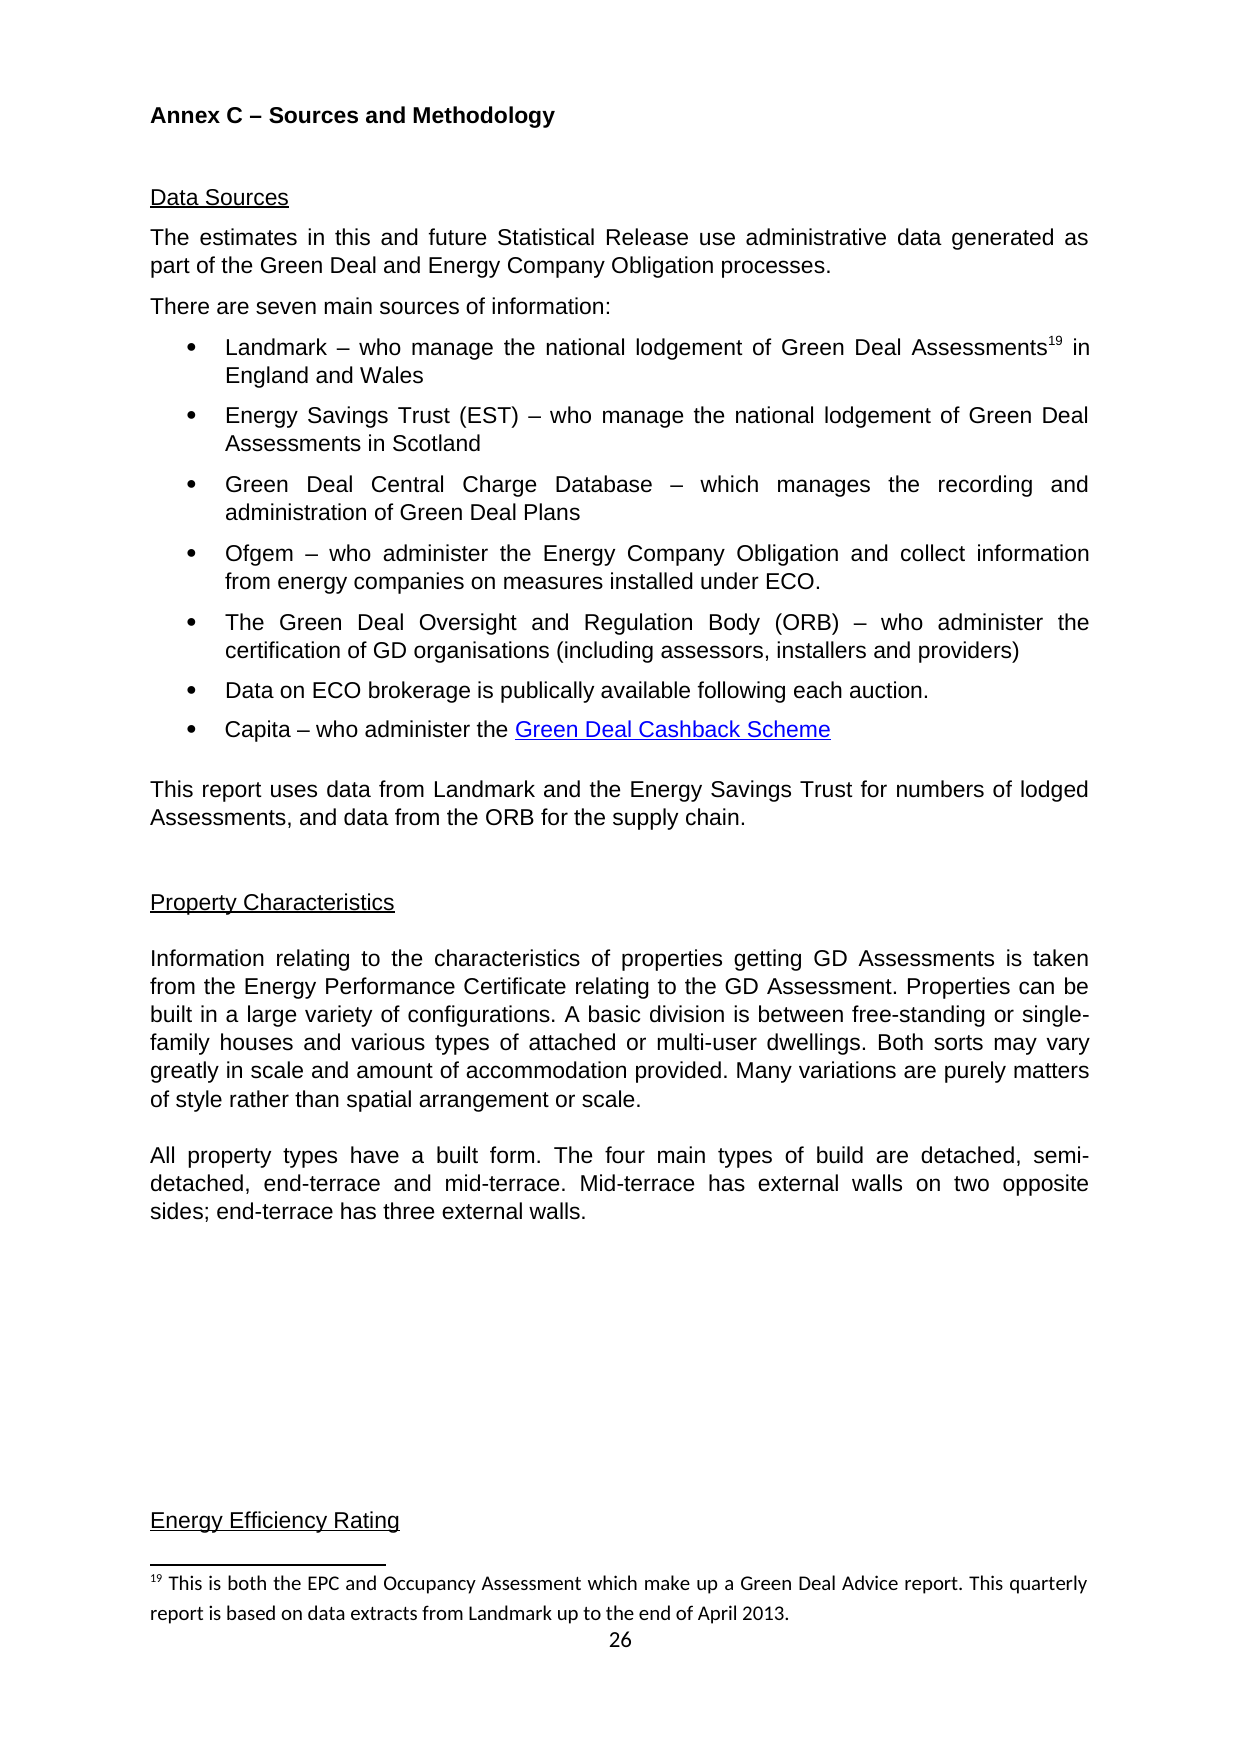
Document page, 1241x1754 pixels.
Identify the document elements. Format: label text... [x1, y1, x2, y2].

text Information relating to the characteristics of properties getting GD Assessments is taken from the Energy Performance Certificate relating to the GD Assessment. Properties can be built in a large variety of configurations. A basic division is between free-standing or single-family houses and various types of attached or multi-user dwellings. Both sorts may vary greatly in scale and amount of accommodation provided. Many variations are purely matters of style rather than spatial arrangement or scale. [150, 943, 1090, 1112]
list Green Deal Central Charge Database – which manages the recording and administration of Green Deal Plans [187, 469, 1090, 525]
text Property Characteristics [150, 887, 1090, 915]
text There are seven main sources of information: [150, 291, 1090, 319]
text The estimates in this and future Statistical Release use administrative data generated as part of the Green Deal and Energy Company Obligation processes. [150, 222, 1090, 278]
text Energy Efficiency Rating [150, 1506, 1090, 1534]
text Annex C – Sources and Methodology [150, 100, 1090, 128]
list Data on ECO brokerage is publically available following each auction. [187, 675, 1090, 703]
text All property types have a built form. The four main types of build are detached, semi-detached, end-terrace and mid-terrace. Mid-terrace has external walls on two opposite sides; end-terrace has three external walls. [150, 1140, 1090, 1224]
list The Green Deal Oversight and Regulation Body (ORB) – who administer the certification of GD organisations (including assessors, installers and providers) [187, 607, 1090, 663]
text Data Sources [150, 182, 1090, 210]
text This report uses data from Landmark and the Energy Savings Trust for numbers of lodged Assessments, and data from the ORB for the supply chain. [150, 774, 1090, 831]
list Capita – who administer the Green Deal Cashback Scheme [187, 716, 1090, 742]
list Landmark – who manage the national lodgement of Green Deal Assessments in England and Wales [187, 332, 1090, 388]
list Ofgem – who administer the Energy Company Obligation and collect information from energy companies on measures installed under ECO. [187, 538, 1090, 594]
list Energy Savings Trust (EST) – who manage the national lodgement of Green Deal Assessments in Scotland [187, 400, 1090, 457]
